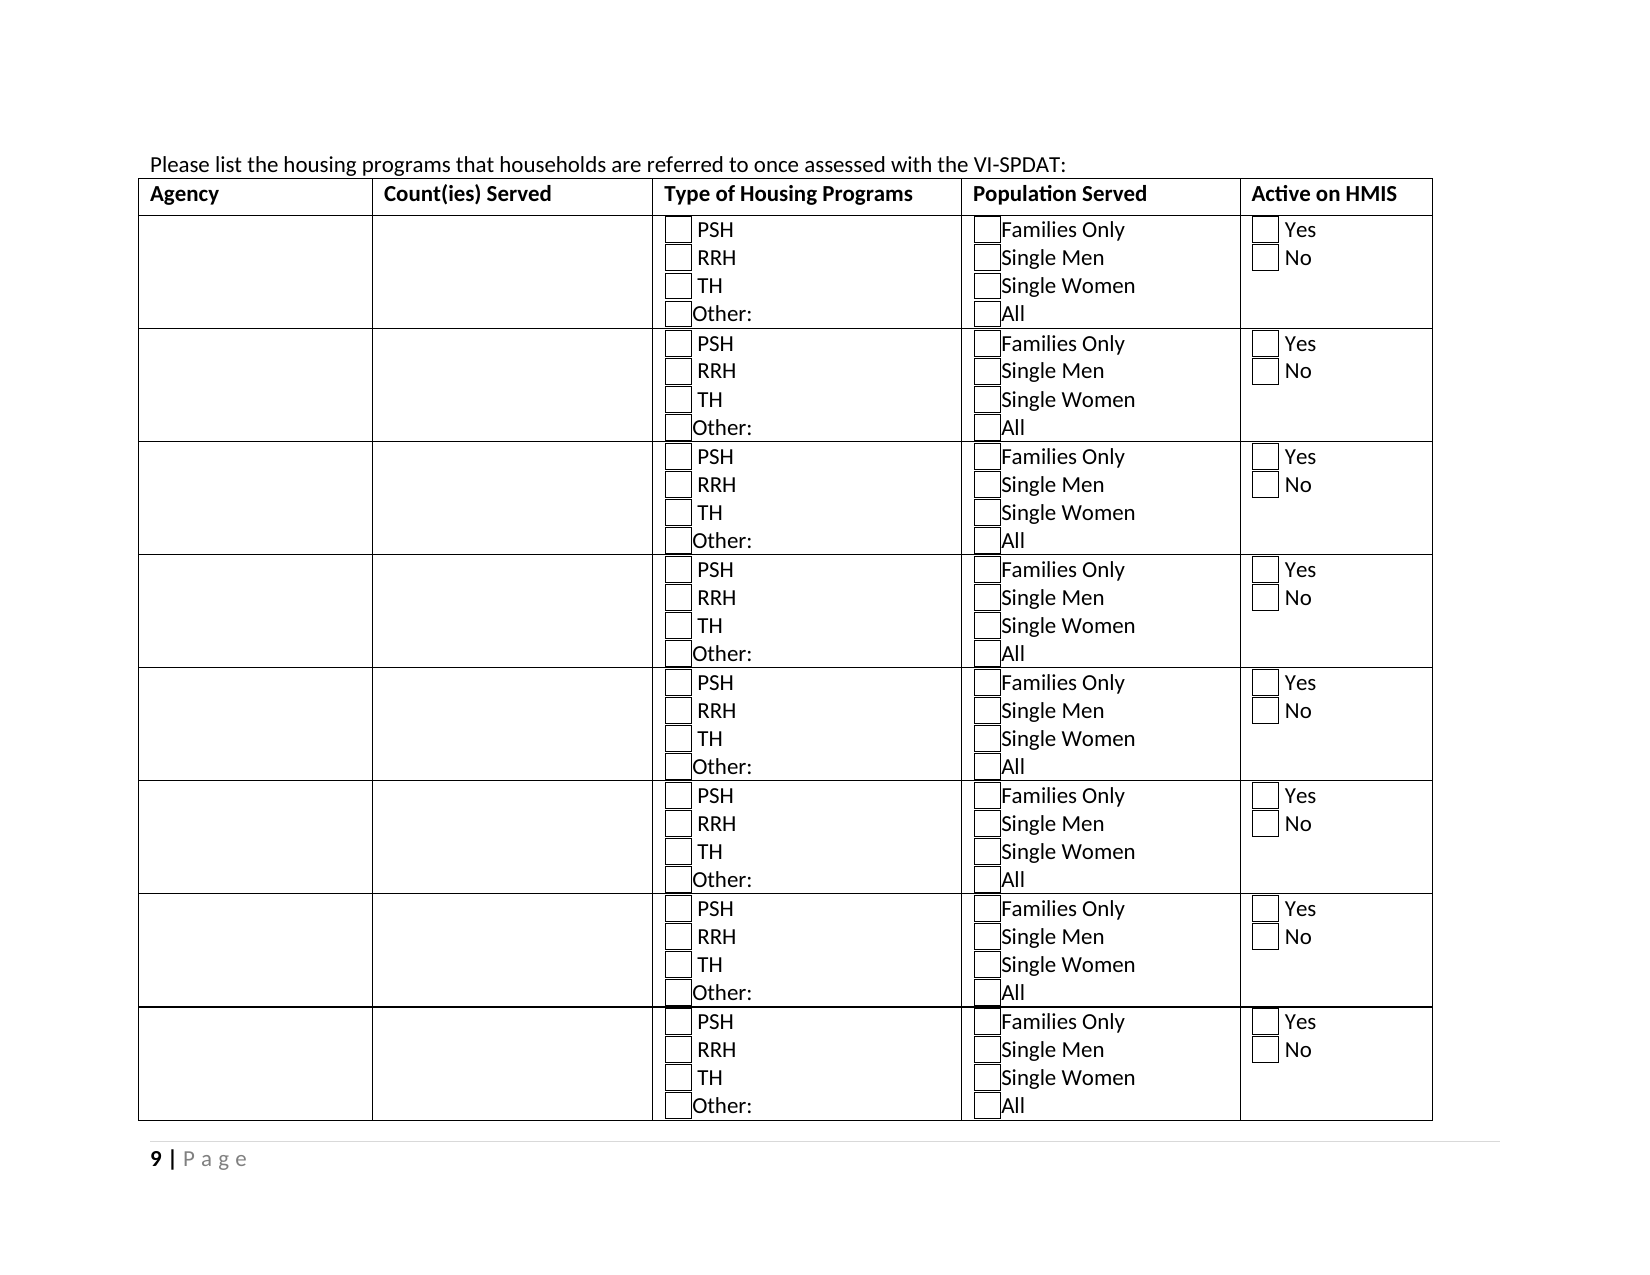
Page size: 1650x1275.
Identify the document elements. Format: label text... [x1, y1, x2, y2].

table_cell Yes No [1241, 216, 1432, 328]
table_cell Families Only Single Men Single Women All [962, 329, 1240, 441]
table_cell [373, 781, 652, 893]
table_cell PSH RRH TH Other: [653, 329, 961, 441]
table_header Count(ies) Served [373, 179, 652, 214]
table_cell PSH RRH TH Other: [653, 781, 961, 893]
table_cell [373, 216, 652, 328]
table_cell PSH RRH TH Other: [653, 894, 961, 1006]
table_cell [139, 668, 372, 780]
table_cell [373, 329, 652, 441]
table_cell Yes No [1241, 668, 1432, 780]
table_cell [139, 1008, 372, 1119]
table_cell Yes No [1241, 1008, 1432, 1119]
table_cell [373, 894, 652, 1006]
table_cell Families Only Single Men Single Women All [962, 668, 1240, 780]
table_cell [373, 442, 652, 554]
table_cell PSH RRH TH Other: [653, 442, 961, 554]
table_cell Yes No [1241, 781, 1432, 893]
table_cell [373, 1008, 652, 1119]
table_cell [139, 329, 372, 441]
table_header Active on HMIS [1241, 179, 1432, 214]
table_cell Families Only Single Men Single Women All [962, 555, 1240, 667]
table_cell [139, 216, 372, 328]
table_header Agency [139, 179, 372, 214]
table_cell [139, 781, 372, 893]
table_cell Families Only Single Men Single Women All [962, 216, 1240, 328]
table_cell Yes No [1241, 894, 1432, 1006]
table_cell PSH RRH TH Other: [653, 1008, 961, 1119]
table_cell PSH RRH TH Other: [653, 555, 961, 667]
table_cell PSH RRH TH Other: [653, 668, 961, 780]
table_header Population Served [962, 179, 1240, 214]
table_cell [373, 668, 652, 780]
table_cell [139, 442, 372, 554]
table_cell PSH RRH TH Other: [653, 216, 961, 328]
table_cell Yes No [1241, 442, 1432, 554]
table_cell [139, 894, 372, 1006]
table_cell Families Only Single Men Single Women All [962, 1008, 1240, 1119]
table_cell [139, 555, 372, 667]
table_cell Yes No [1241, 555, 1432, 667]
table_cell Yes No [1241, 329, 1432, 441]
table_header Type of Housing Programs [653, 179, 961, 214]
table_cell Families Only Single Men Single Women All [962, 442, 1240, 554]
table_cell Families Only Single Men Single Women All [962, 894, 1240, 1006]
table_cell Families Only Single Men Single Women All [962, 781, 1240, 893]
table_cell [373, 555, 652, 667]
text Please list the housing programs that households are referred to once assessed with the VI-SPDAT: [150, 150, 1500, 178]
